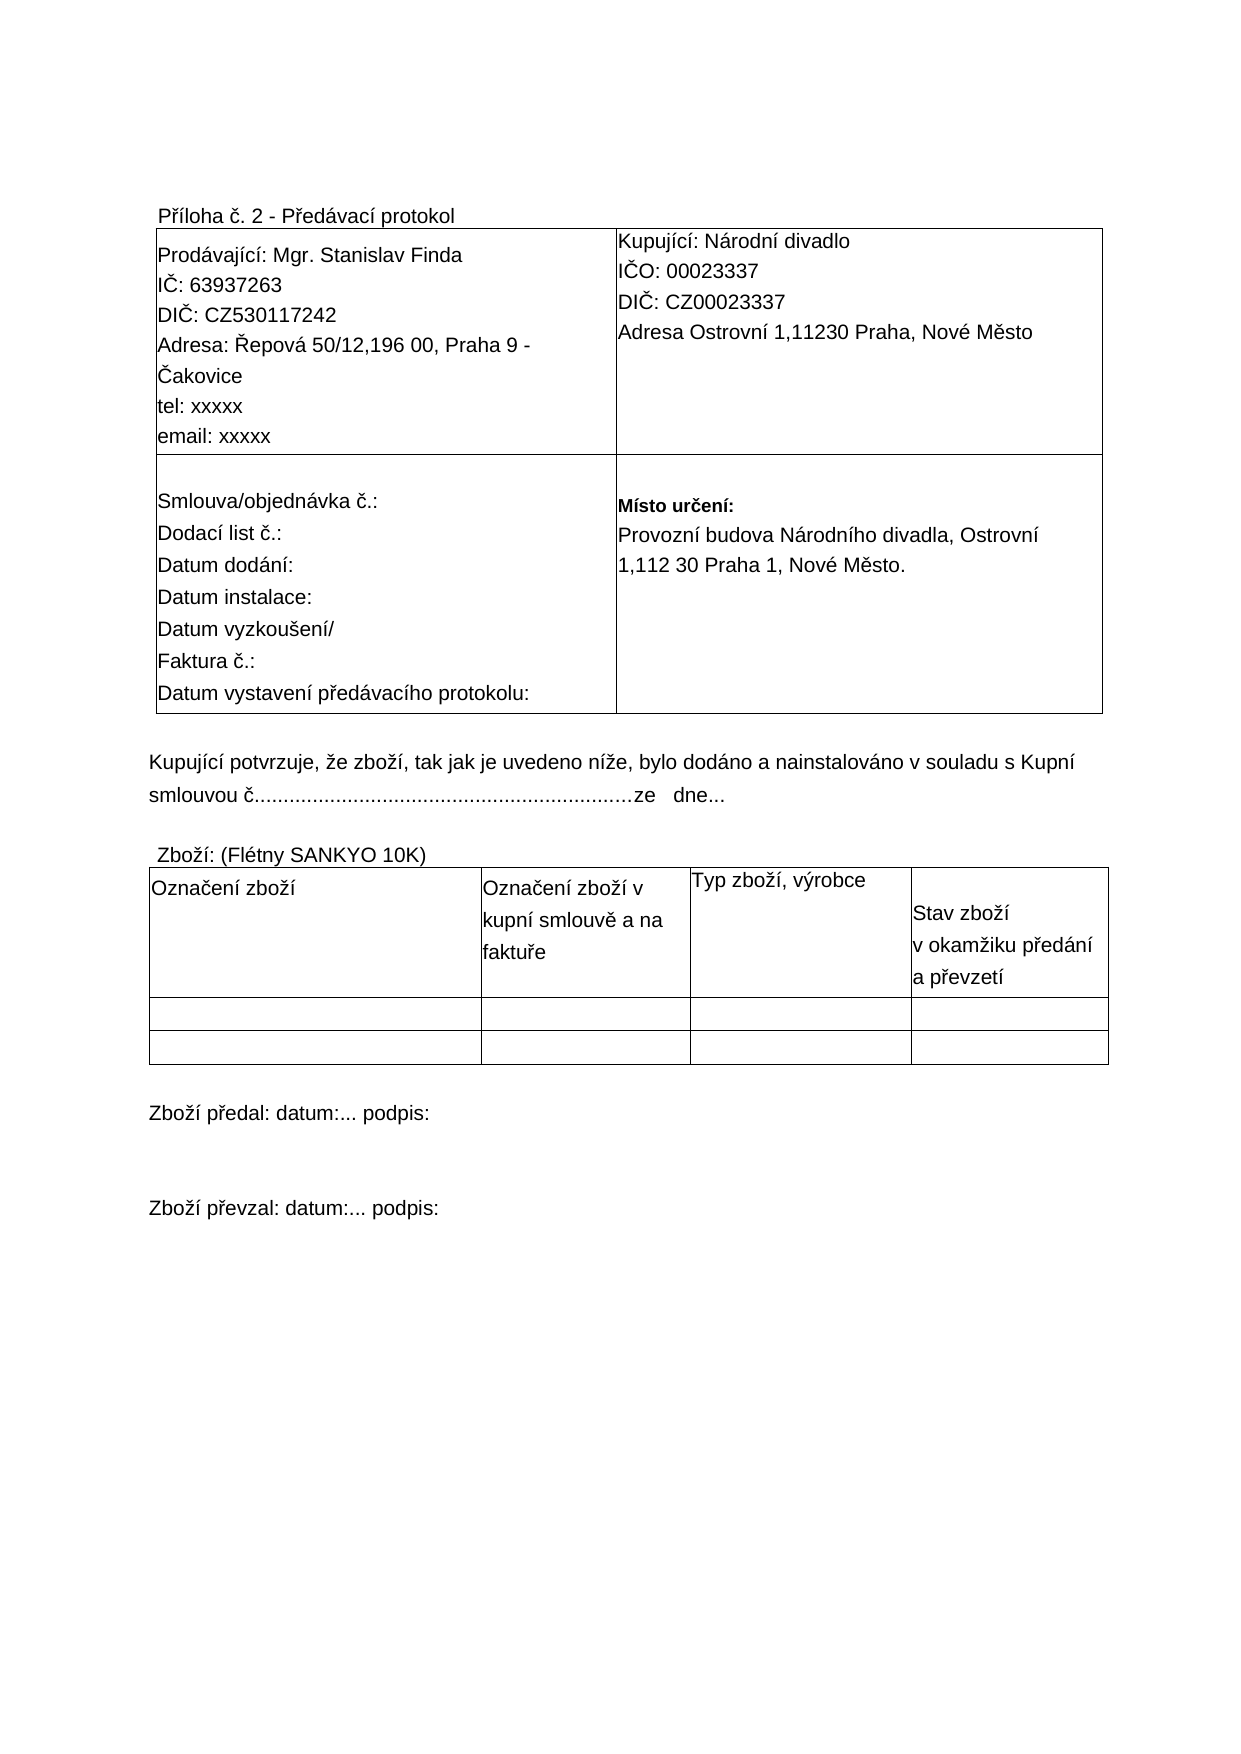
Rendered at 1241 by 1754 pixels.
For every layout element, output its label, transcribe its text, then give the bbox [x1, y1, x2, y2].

table_header Stav zboží v okamžiku předání a převzetí [912, 868, 1108, 997]
text Příloha č. 2 - Předávací protokol [158, 204, 1109, 228]
text Zboží předal: datum:... podpis: [149, 1101, 1109, 1124]
table_cell [482, 998, 690, 1030]
table_cell [912, 1031, 1108, 1064]
table_cell [691, 998, 911, 1030]
table_header Označení zboží v kupní smlouvě a na faktuře [482, 868, 690, 997]
table_header Kupující: Národní divadlo IČO: 00023337 DIČ: CZ00023337 Adresa Ostrovní 1,11230 Praha, Nové Město [617, 229, 1102, 454]
table_header Typ zboží, výrobce [691, 868, 911, 997]
table_cell [691, 1031, 911, 1064]
table_header Prodávající: Mgr. Stanislav Finda IČ: 63937263 DIČ: CZ530117242 Adresa: Řepová 50/12,196 00, Praha 9 - Čakovice tel: xxxxx email: xxxxx [157, 229, 616, 454]
table_cell Smlouva/objednávka č.: Dodací list č.: Datum dodání: Datum instalace: Datum vyzkoušení/ Faktura č.: Datum vystavení předávacího protokolu: [157, 455, 616, 713]
table_header Označení zboží [150, 868, 481, 997]
table_cell [482, 1031, 690, 1064]
text Zboží převzal: datum:... podpis: [149, 1195, 1109, 1219]
text Zboží: (Flétny SANKYO 10K) [157, 843, 1109, 867]
text Kupující potvrzuje, že zboží, tak jak je uvedeno níže, bylo dodáno a nainstalováno v souladu s Kupní smlouvou č ze dne... [149, 749, 1109, 807]
table_cell [150, 1031, 481, 1064]
table_cell [912, 998, 1108, 1030]
table_cell Místo určení: Provozní budova Národního divadla, Ostrovní 1,112 30 Praha 1, Nové Město. [617, 455, 1102, 713]
table_cell [150, 998, 481, 1030]
